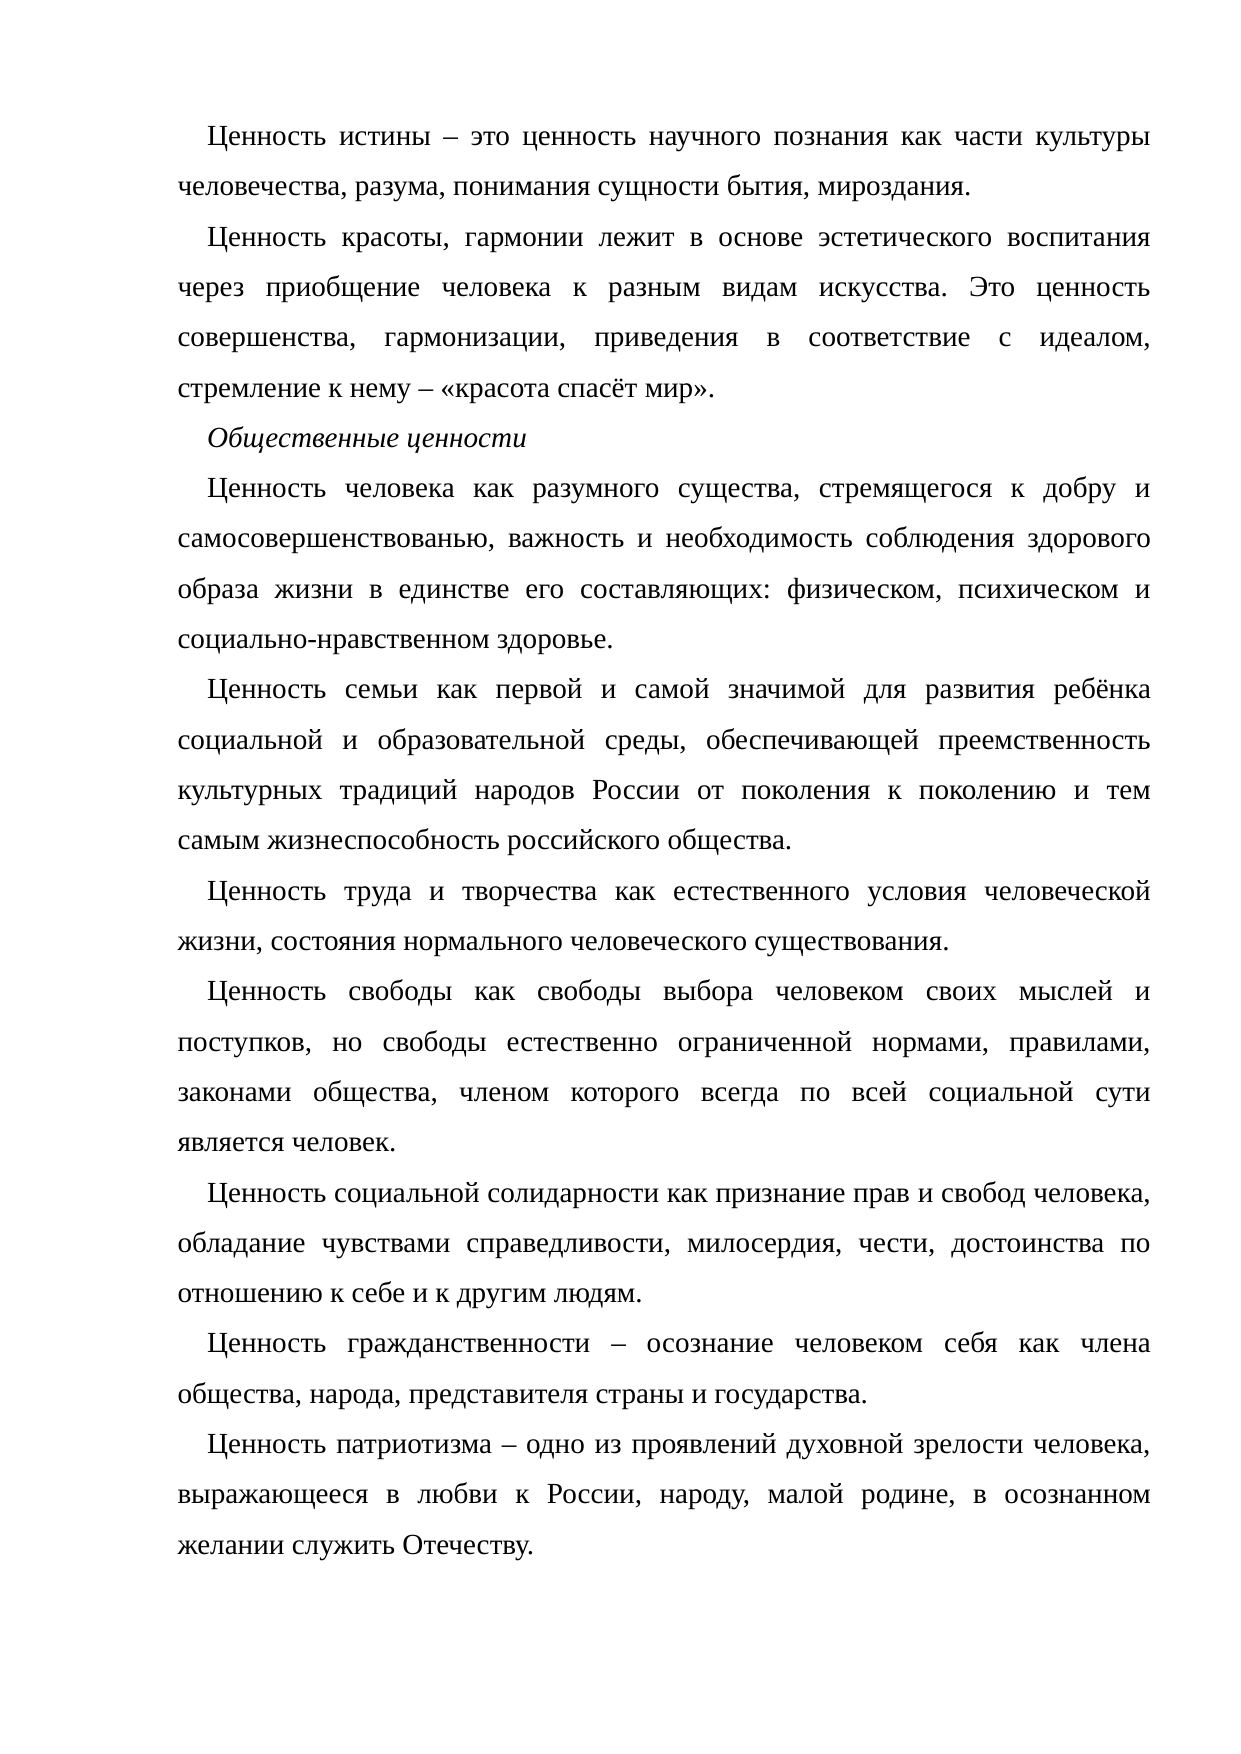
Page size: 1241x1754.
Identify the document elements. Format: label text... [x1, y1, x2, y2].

text Ценность гражданственности – осознание человеком себя как члена общества, народа, представителя страны и государства. [177, 1326, 1152, 1409]
text Ценность социальной солидарности как признание прав и свобод человека, обладание чувствами справедливости, милосердия, чести, достоинства по отношению к себе и к другим людям. [177, 1175, 1152, 1309]
text Ценность семьи как первой и самой значимой для развития ребёнка социальной и образовательной среды, обеспечивающей преемственность культурных традиций народов России от поколения к поколению и тем самым жизнеспособность российского общества. [177, 672, 1152, 856]
text Ценность человека как разумного существа, стремящегося к добру и самосовершенствованью, важность и необходимость соблюдения здорового образа жизни в единстве его составляющих: физическом, психическом и социально-нравственном здоровье. [177, 470, 1152, 655]
text Ценность красоты, гармонии лежит в основе эстетического воспитания через приобщение человека к разным видам искусства. Это ценность совершенства, гармонизации, приведения в соответствие с идеалом, стремление к нему – «красота спасёт мир». [177, 219, 1152, 403]
text Ценность труда и творчества как естественного условия человеческой жизни, состояния нормального человеческого существования. [177, 873, 1152, 957]
text Общественные ценности [177, 420, 1152, 453]
text Ценность свободы как свободы выбора человеком своих мыслей и поступков, но свободы естественно ограниченной нормами, правилами, законами общества, членом которого всегда по всей социальной сути является человек. [177, 973, 1152, 1158]
text Ценность патриотизма – одно из проявлений духовной зрелости человека, выражающееся в любви к России, народу, малой родине, в осознанном желании служить Отечеству. [177, 1426, 1152, 1560]
text Ценность истины – это ценность научного познания как части культуры человечества, разума, понимания сущности бытия, мироздания. [177, 118, 1152, 202]
